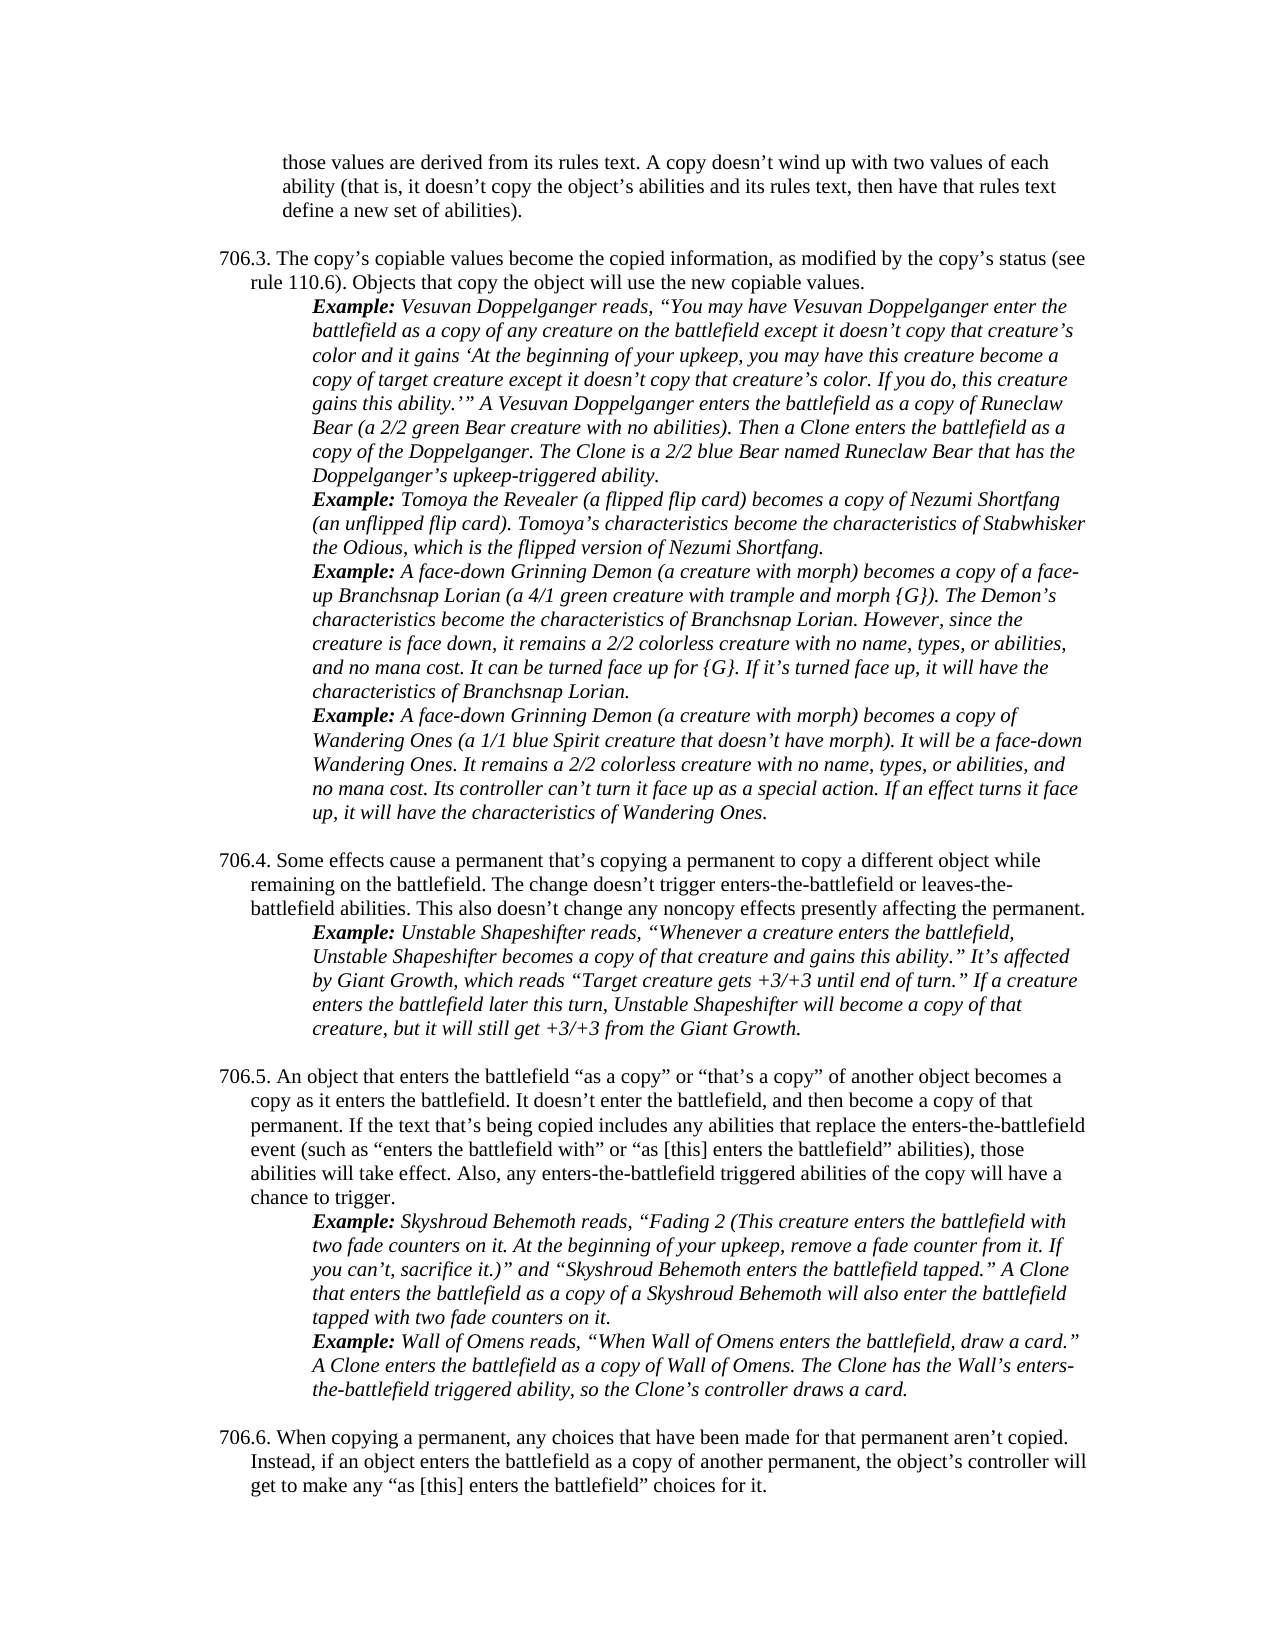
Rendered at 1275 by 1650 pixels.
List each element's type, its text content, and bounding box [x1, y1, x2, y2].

text 706.3. The copy’s copiable values become the copied information, as modified by the copy’s status (see rule 110.6). Objects that copy the object will use the new copiable values. [219, 246, 1087, 294]
text Example: Skyshroud Behemoth reads, “Fading 2 (This creature enters the battlefield with two fade counters on it. At the beginning of your upkeep, remove a fade counter from it. If you can’t, sacrifice it.)” and “Skyshroud Behemoth enters the battlefield tapped.” A Clone that enters the battlefield as a copy of a Skyshroud Behemoth will also enter the battlefield tapped with two fade counters on it. [312, 1209, 1087, 1329]
text Example: Wall of Omens reads, “When Wall of Omens enters the battlefield, draw a card.” A Clone enters the battlefield as a copy of Wall of Omens. The Clone has the Wall’s enters-the-battlefield triggered ability, so the Clone’s controller draws a card. [312, 1329, 1087, 1401]
text 706.4. Some effects cause a permanent that’s copying a permanent to copy a different object while remaining on the battlefield. The change doesn’t trigger enters-the-battlefield or leaves-the-battlefield abilities. This also doesn’t change any noncopy effects presently affecting the permanent. [219, 848, 1087, 920]
text Example: A face-down Grinning Demon (a creature with morph) becomes a copy of a face-up Branchsnap Lorian (a 4/1 green creature with trample and morph {G}). The Demon’s characteristics become the characteristics of Branchsnap Lorian. However, since the creature is face down, it remains a 2/2 colorless creature with no name, types, or abilities, and no mana cost. It can be turned face up for {G}. If it’s turned face up, it will have the characteristics of Branchsnap Lorian. [312, 559, 1087, 703]
text 706.5. An object that enters the battlefield “as a copy” or “that’s a copy” of another object becomes a copy as it enters the battlefield. It doesn’t enter the battlefield, and then become a copy of that permanent. If the text that’s being copied includes any abilities that replace the enters-the-battlefield event (such as “enters the battlefield with” or “as [this] enters the battlefield” abilities), those abilities will take effect. Also, any enters-the-battlefield triggered abilities of the copy will have a chance to trigger. [219, 1064, 1087, 1209]
text 706.6. When copying a permanent, any choices that have been made for that permanent aren’t copied. Instead, if an object enters the battlefield as a copy of another permanent, the object’s controller will get to make any “as [this] enters the battlefield” choices for it. [219, 1425, 1087, 1497]
text Example: A face-down Grinning Demon (a creature with morph) becomes a copy of Wandering Ones (a 1/1 blue Spirit creature that doesn’t have morph). It will be a face-down Wandering Ones. It remains a 2/2 colorless creature with no name, types, or abilities, and no mana cost. Its controller can’t turn it face up as a special action. If an effect turns it face up, it will have the characteristics of Wandering Ones. [312, 703, 1087, 824]
text Example: Unstable Shapeshifter reads, “Whenever a creature enters the battlefield, Unstable Shapeshifter becomes a copy of that creature and gains this ability.” It’s affected by Giant Growth, which reads “Target creature gets +3/+3 until end of turn.” If a creature enters the battlefield later this turn, Unstable Shapeshifter will become a copy of that creature, but it will still get +3/+3 from the Giant Growth. [312, 920, 1087, 1040]
text Example: Tomoya the Revealer (a flipped flip card) becomes a copy of Nezumi Shortfang (an unflipped flip card). Tomoya’s characteristics become the characteristics of Stabwhisker the Odious, which is the flipped version of Nezumi Shortfang. [312, 487, 1087, 559]
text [251, 150, 1087, 222]
text Example: Vesuvan Doppelganger reads, “You may have Vesuvan Doppelganger enter the battlefield as a copy of any creature on the battlefield except it doesn’t copy that creature’s color and it gains ‘At the beginning of your upkeep, you may have this creature become a copy of target creature except it doesn’t copy that creature’s color. If you do, this creature gains this ability.’” A Vesuvan Doppelganger enters the battlefield as a copy of Runeclaw Bear (a 2/2 green Bear creature with no abilities). Then a Clone enters the battlefield as a copy of the Doppelganger. The Clone is a 2/2 blue Bear named Runeclaw Bear that has the Doppelganger’s upkeep-triggered ability. [312, 294, 1087, 487]
